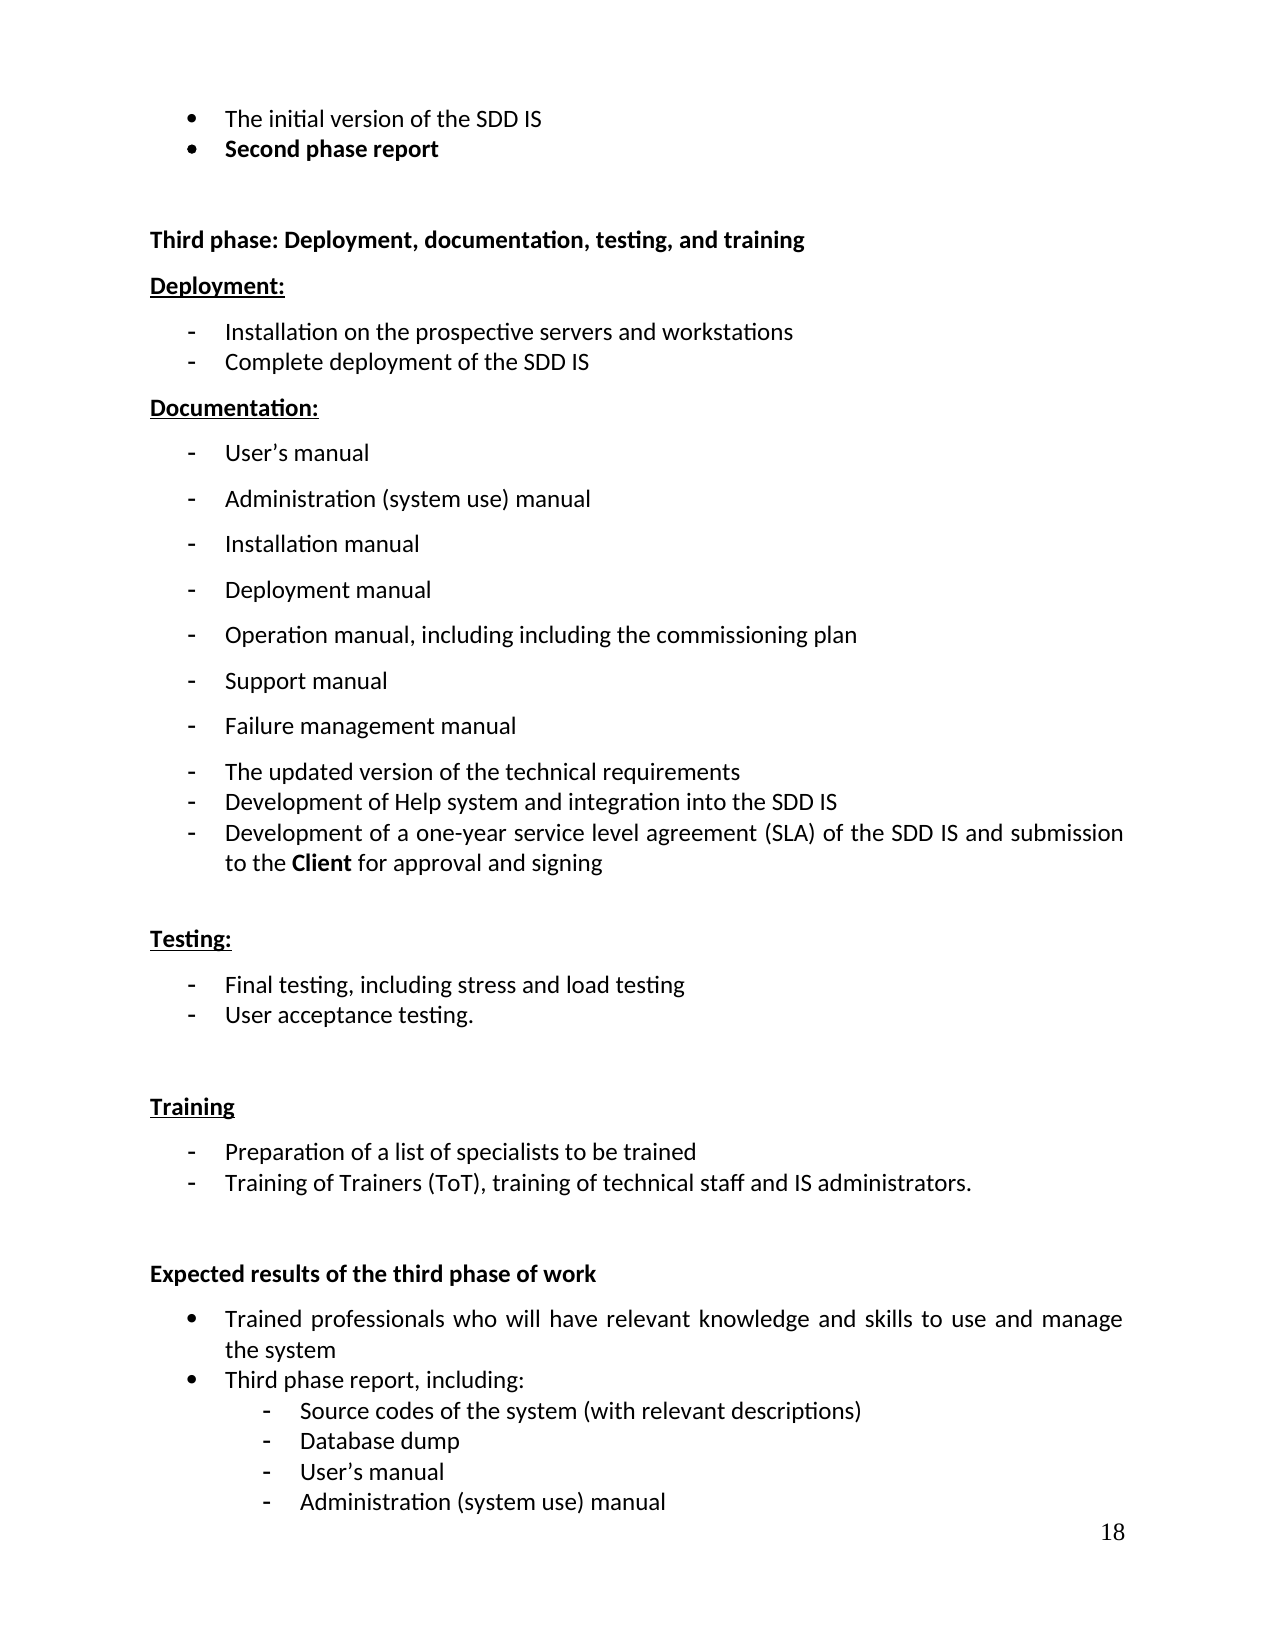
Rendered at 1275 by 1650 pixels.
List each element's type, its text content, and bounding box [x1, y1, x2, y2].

list Complete deployment of the SDD IS [187, 346, 1125, 377]
list Development of Help system and integration into the SDD IS [187, 786, 1125, 817]
list Second phase report [187, 134, 1125, 164]
list Third phase report, including: [187, 1364, 1125, 1395]
list Trained professionals who will have relevant knowledge and skills to use and manage the system [187, 1303, 1125, 1364]
list Database dump [262, 1425, 1125, 1456]
text Training [150, 1091, 1125, 1121]
list Failure management manual [187, 710, 1125, 741]
list Administration (system use) manual [187, 483, 1125, 513]
list Preparation of a list of specialists to be trained [187, 1136, 1125, 1167]
text Expected results of the third phase of work [150, 1258, 1125, 1288]
list Installation on the prospective servers and workstations [187, 316, 1125, 346]
text Documentation: [150, 392, 1125, 422]
list The initial version of the SDD IS [187, 103, 1125, 134]
list User’s manual [187, 437, 1125, 468]
list Final testing, including stress and load testing [187, 969, 1125, 999]
list Development of a one-year service level agreement (SLA) of the SDD IS and submission to the Client for approval and signing [187, 817, 1125, 878]
text Third phase: Deployment, documentation, testing, and training [150, 225, 1125, 255]
text Testing: [150, 923, 1125, 954]
list Support manual [187, 665, 1125, 695]
list User’s manual [262, 1456, 1125, 1486]
list Installation manual [187, 528, 1125, 559]
list Deployment manual [187, 574, 1125, 604]
list Operation manual, including including the commissioning plan [187, 619, 1125, 650]
text Deployment: [150, 270, 1125, 301]
list Administration (system use) manual [262, 1486, 1125, 1517]
list The updated version of the technical requirements [187, 756, 1125, 786]
list Source codes of the system (with relevant descriptions) [262, 1395, 1125, 1425]
list User acceptance testing. [187, 999, 1125, 1030]
list Training of Trainers (ToT), training of technical staff and IS administrators. [187, 1167, 1125, 1197]
